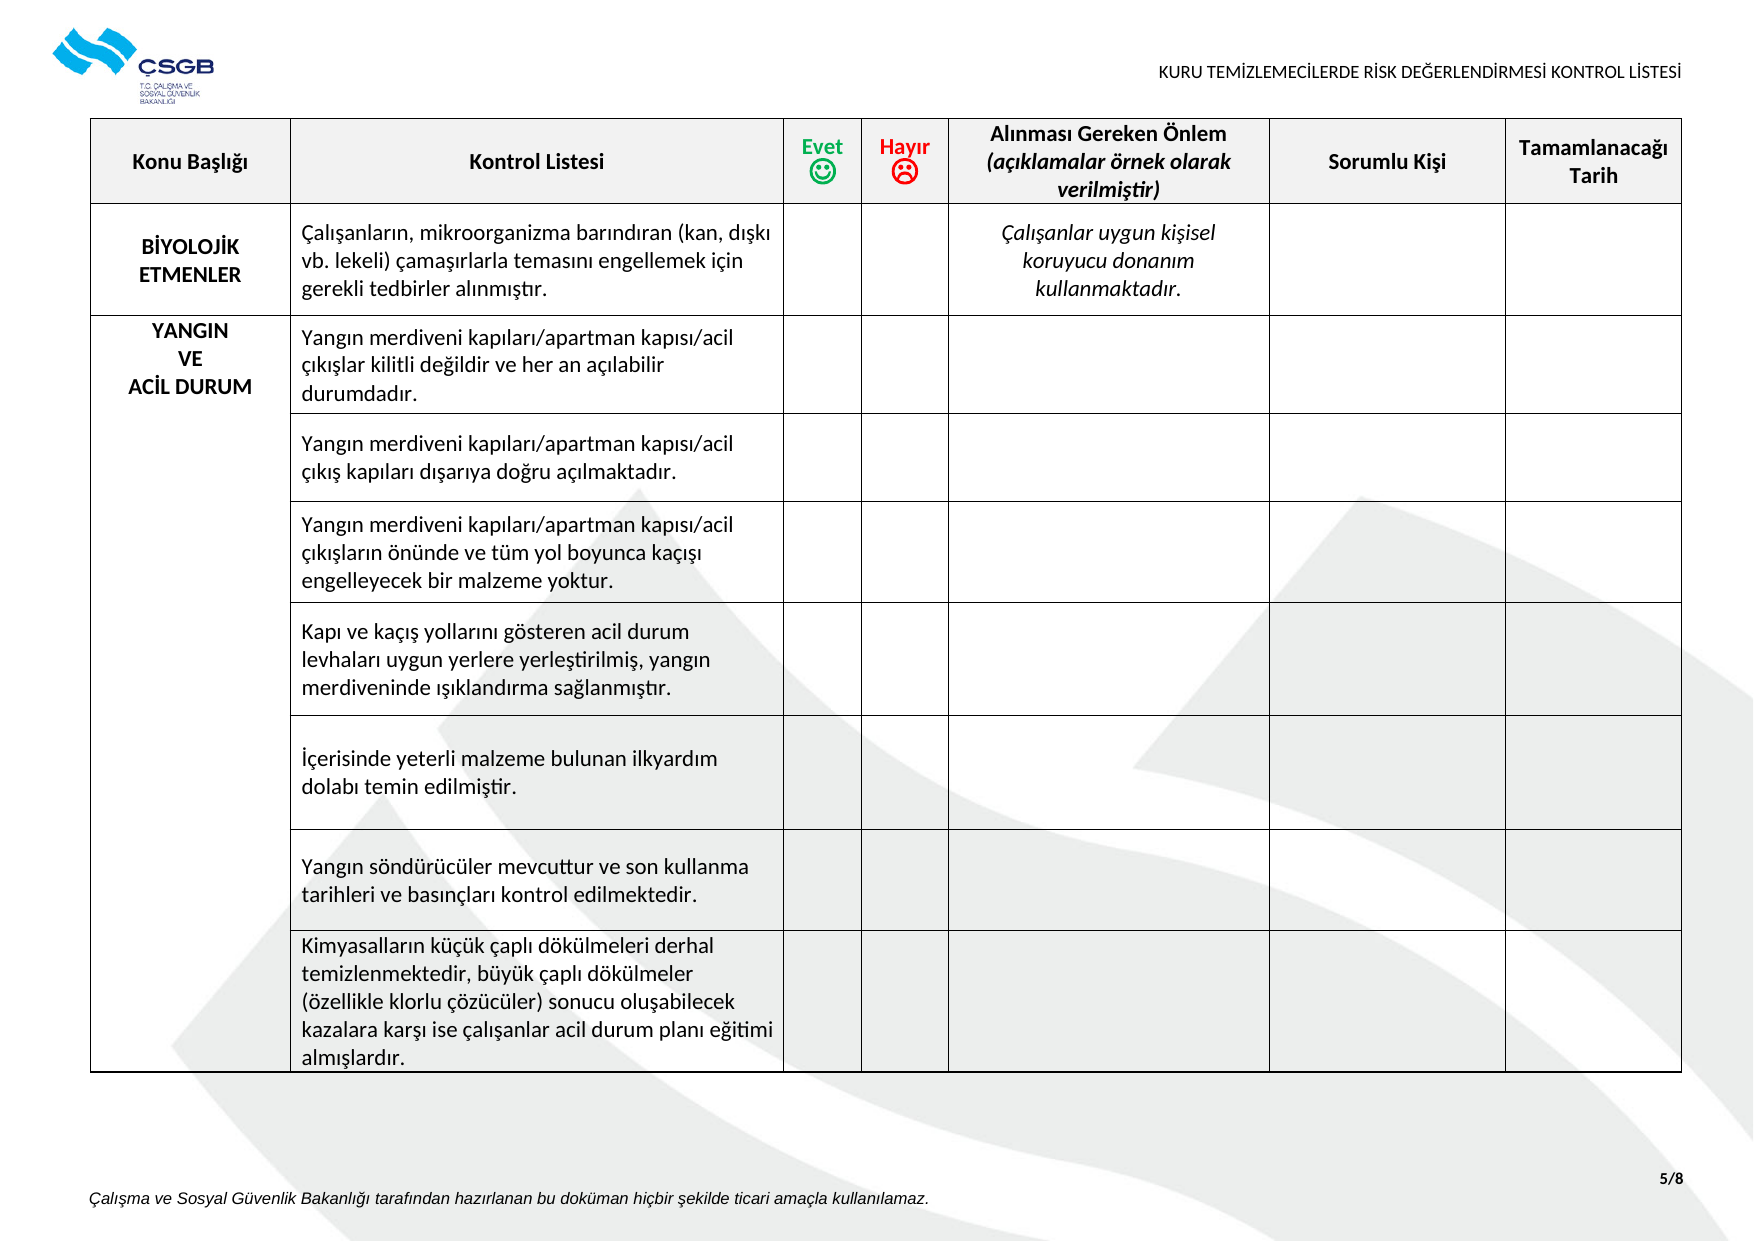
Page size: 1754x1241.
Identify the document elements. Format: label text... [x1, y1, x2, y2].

table_cell [784, 316, 861, 413]
table_cell [784, 502, 861, 602]
table_cell [1270, 204, 1505, 315]
table_cell [1270, 830, 1505, 930]
table_cell [949, 316, 1269, 413]
table_cell [862, 204, 948, 315]
table_cell Yangın merdiveni kapıları/apartman kapısı/acil çıkışların önünde ve tüm yol boyunca kaçışı engelleyecek bir malzeme yoktur. [291, 502, 783, 602]
table_cell [862, 716, 948, 829]
table_cell Yangın merdiveni kapıları/apartman kapısı/acil çıkış kapıları dışarıya doğru açılmaktadır. [291, 414, 783, 501]
table_header Hayır [862, 119, 948, 203]
table_cell [1506, 603, 1681, 715]
table_cell [1506, 204, 1681, 315]
table_cell [1506, 931, 1681, 1071]
table_cell [862, 931, 948, 1071]
table_cell [1270, 502, 1505, 602]
table_cell [1506, 316, 1681, 413]
table_cell [862, 830, 948, 930]
table_cell [949, 830, 1269, 930]
table_cell [1270, 414, 1505, 501]
table_cell [784, 830, 861, 930]
table_cell Kapı ve kaçış yollarını gösteren acil durum levhaları uygun yerlere yerleştirilmiş, yangın merdiveninde ışıklandırma sağlanmıştır. [291, 603, 783, 715]
table_cell [1270, 931, 1505, 1071]
picture [52, 27, 214, 104]
table_cell Kimyasalların küçük çaplı dökülmeleri derhal temizlenmektedir, büyük çaplı dökülmeler (özellikle klorlu çözücüler) sonucu oluşabilecek kazalara karşı ise çalışanlar acil durum planı eğitimi almışlardır. [291, 931, 783, 1071]
table_cell İçerisinde yeterli malzeme bulunan ilkyardım dolabı temin edilmiştir. [291, 716, 783, 829]
table_header Evet [784, 119, 861, 203]
table_header Kontrol Listesi [291, 119, 783, 203]
table_cell [784, 603, 861, 715]
table_cell [1506, 502, 1681, 602]
table_cell Çalışanlar uygun kişisel koruyucu donanım kullanmaktadır. [949, 204, 1269, 315]
table_cell [784, 204, 861, 315]
table_cell [1506, 414, 1681, 501]
table_header Tamamlanacağı Tarih [1506, 119, 1681, 203]
table_header Sorumlu Kişi [1270, 119, 1505, 203]
table_cell [862, 414, 948, 501]
table_cell [1270, 716, 1505, 829]
table_cell [862, 603, 948, 715]
table_cell BİYOLOJİK ETMENLER [91, 204, 290, 315]
table_cell [949, 414, 1269, 501]
picture [158, 477, 1754, 1241]
table_cell [1270, 316, 1505, 413]
table_cell [784, 414, 861, 501]
table_cell [949, 931, 1269, 1071]
table_cell Çalışanların, mikroorganizma barındıran (kan, dışkı vb. lekeli) çamaşırlarla temasını engellemek için gerekli tedbirler alınmıştır. [291, 204, 783, 315]
table_cell [1506, 830, 1681, 930]
table_cell [784, 931, 861, 1071]
table_cell [949, 603, 1269, 715]
table_cell [1506, 716, 1681, 829]
table_header Alınması Gereken Önlem (açıklamalar örnek olarak verilmiştir) [949, 119, 1269, 203]
table_cell [1270, 603, 1505, 715]
table_cell [949, 716, 1269, 829]
table_header Konu Başlığı [91, 119, 290, 203]
table_cell [862, 502, 948, 602]
table_cell Yangın söndürücüler mevcuttur ve son kullanma tarihleri ve basınçları kontrol edilmektedir. [291, 830, 783, 930]
table_cell [784, 716, 861, 829]
table_cell Yangın merdiveni kapıları/apartman kapısı/acil çıkışlar kilitli değildir ve her an açılabilir durumdadır. [291, 316, 783, 413]
table_cell [862, 316, 948, 413]
table_cell YANGIN VE ACİL DURUM [91, 316, 290, 1071]
table_cell [949, 502, 1269, 602]
